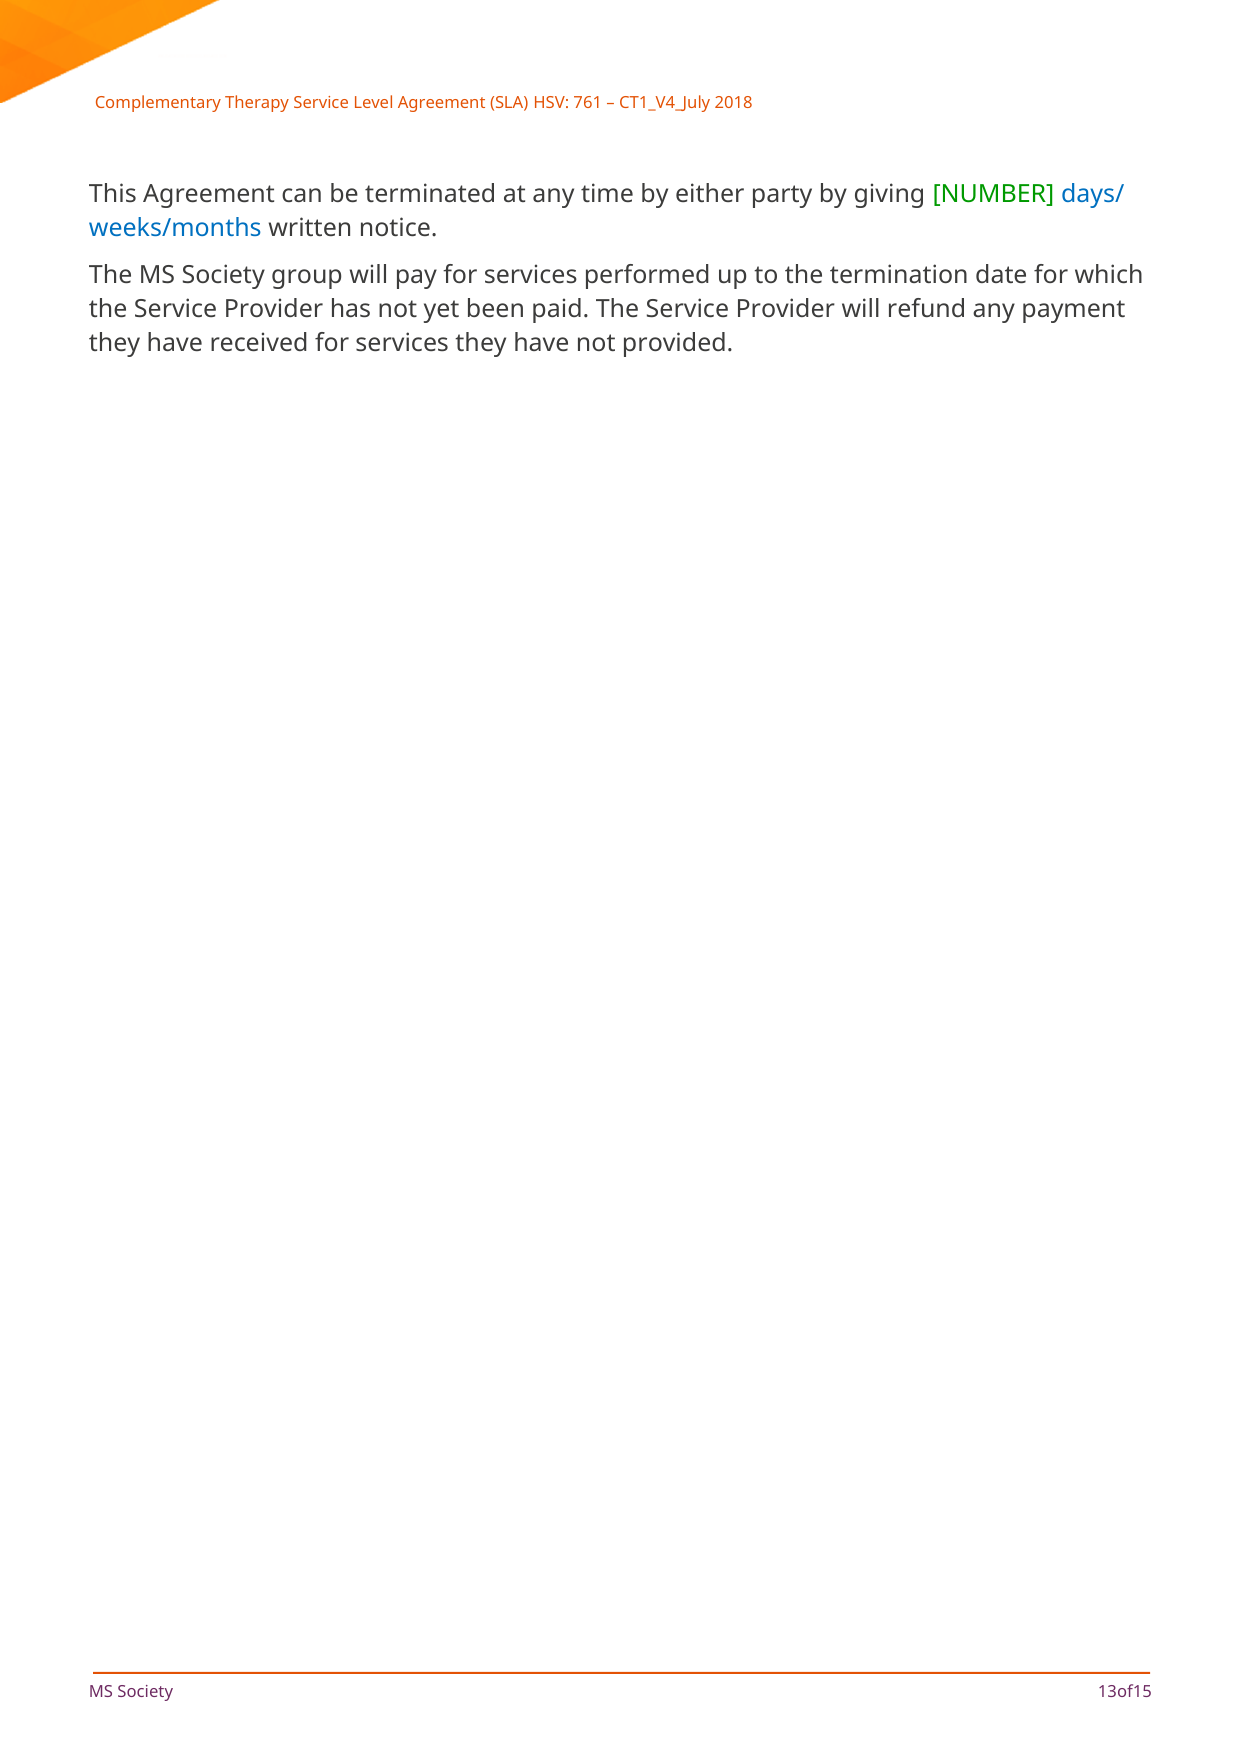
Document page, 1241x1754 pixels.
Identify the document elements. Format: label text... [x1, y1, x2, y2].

text The MS Society group will pay for services performed up to the termination date for which the Service Provider has not yet been paid. The Service Provider will refund any payment they have received for services they have not provided. [89, 256, 1152, 359]
text This Agreement can be terminated at any time by either party by giving [NUMBER] days/ weeks/months written notice. [89, 176, 1152, 244]
picture [0, 0, 227, 103]
